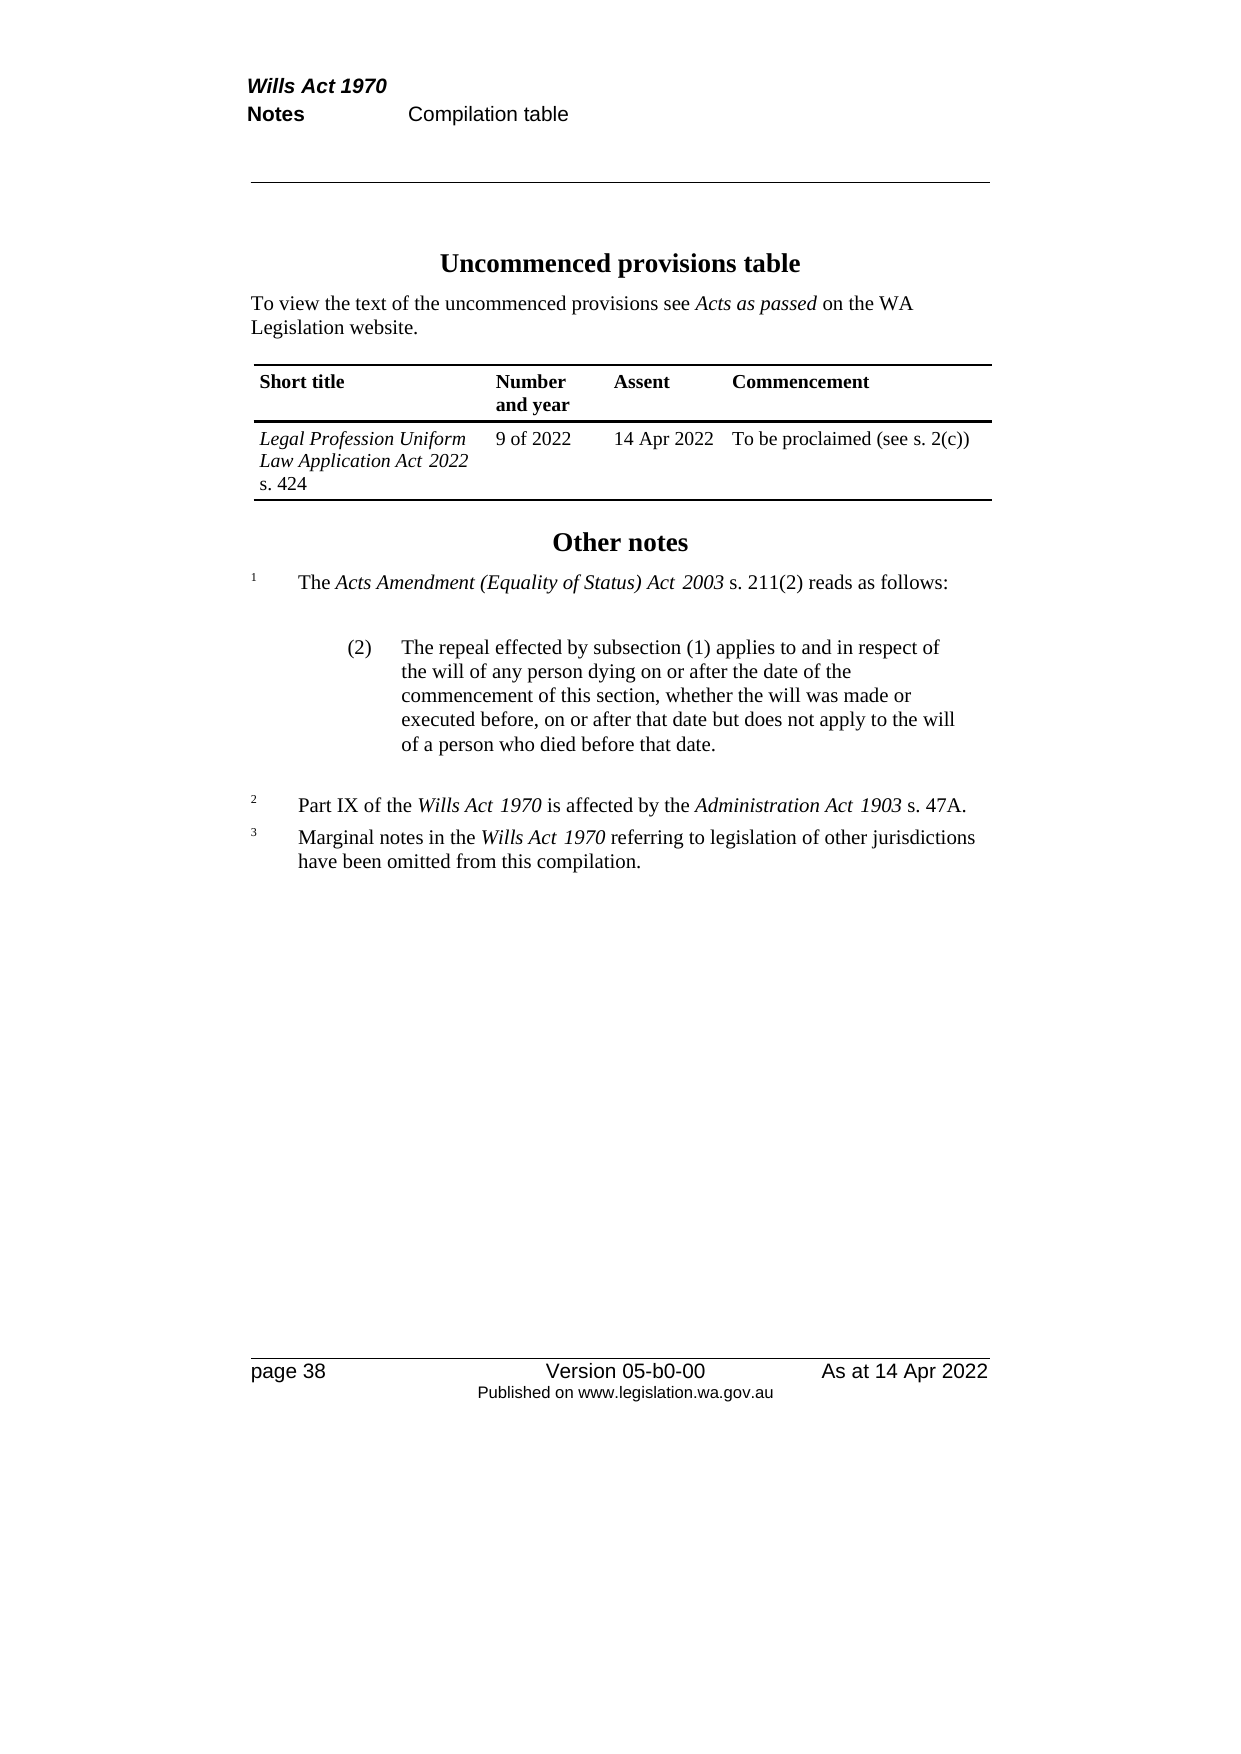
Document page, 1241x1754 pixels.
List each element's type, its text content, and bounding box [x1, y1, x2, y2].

table_header Short title [254, 366, 490, 420]
subtitle Uncommenced provisions table [251, 247, 990, 279]
table_cell To be proclaimed (see s. 2(c)) [726, 423, 992, 499]
text 2 Part IX of the Wills Act 1970 is affected by the Administration Act 1903 s. 47A. [251, 793, 990, 817]
table_header Number and year [490, 366, 608, 420]
text (2) The repeal effected by subsection (1) applies to and in respect of the will of any person dying on or after the date of the commencement of this section, whether the will was made or executed before, on or after that date but does not apply to the will of a person who died before that date. [312, 635, 960, 756]
table_cell 14 Apr 2022 [608, 423, 726, 499]
table_header Assent [608, 366, 726, 420]
table_header Commencement [726, 366, 992, 420]
table_cell 9 of 2022 [490, 423, 608, 499]
table_cell Legal Profession Uniform Law Application Act 2022 s. 424 [254, 423, 490, 499]
text To view the text of the uncommenced provisions see Acts as passed on the WA Legislation website. [251, 291, 990, 339]
text 3 Marginal notes in the Wills Act 1970 referring to legislation of other jurisdictions have been omitted from this compilation. [251, 825, 990, 873]
subtitle Other notes [251, 526, 990, 557]
text 1 The Acts Amendment (Equality of Status) Act 2003 s. 211(2) reads as follows: [251, 570, 990, 594]
